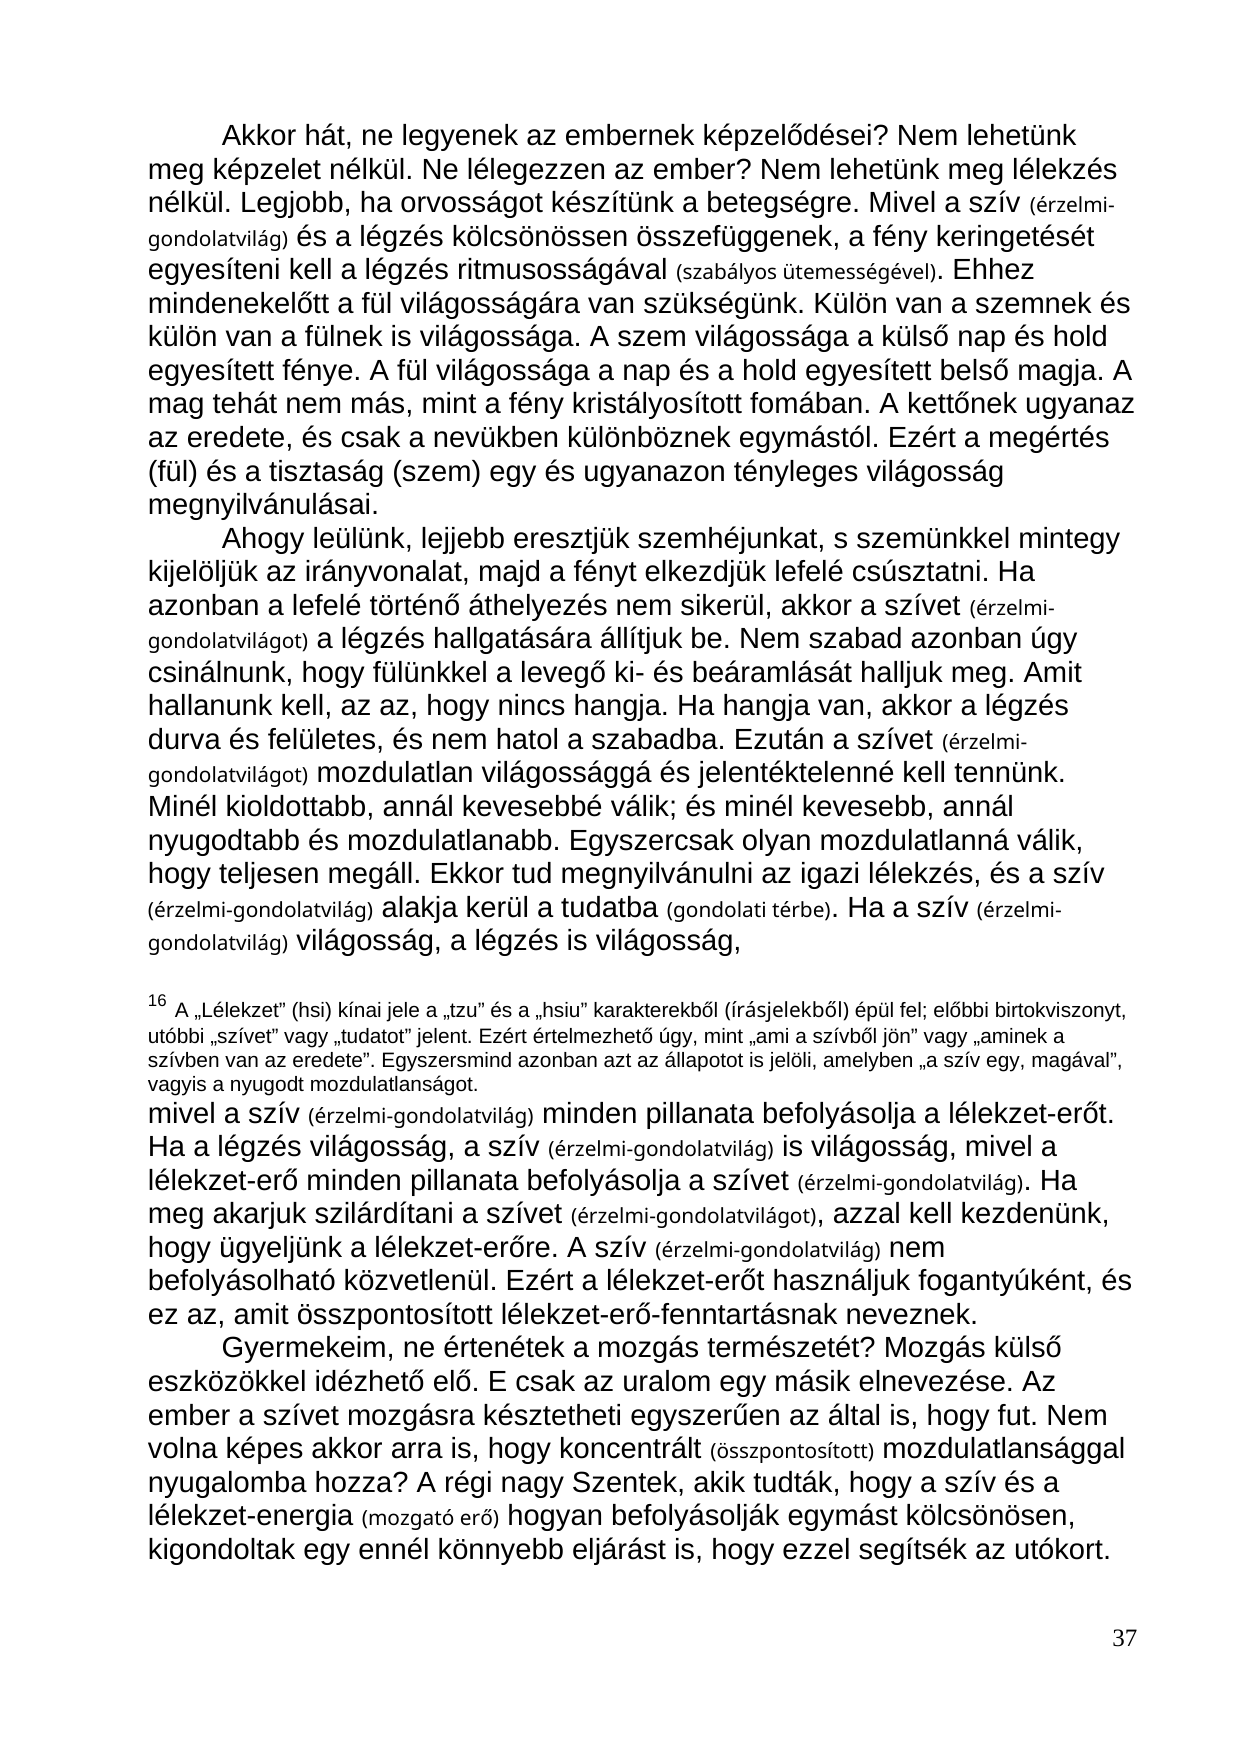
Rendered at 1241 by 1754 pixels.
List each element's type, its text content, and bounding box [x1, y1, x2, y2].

text Ahogy leülünk, lejjebb eresztjük szemhéjunkat, s szemünkkel mintegy kijelöljük az irányvonalat, majd a fényt elkezdjük lefelé csúsztatni. Ha azonban a lefelé történő áthelyezés nem sikerül, akkor a szívet (érzelmi-gondolatvilágot) a légzés hallgatására állítjuk be. Nem szabad azonban úgy csinálnunk, hogy fülünkkel a levegő ki- és beáramlását halljuk meg. Amit hallanunk kell, az az, hogy nincs hangja. Ha hangja van, akkor a légzés durva és felületes, és nem hatol a szabadba. Ezután a szívet (érzelmi-gondolatvilágot) mozdulatlan világossággá és jelentéktelenné kell tennünk. Minél kioldottabb, annál kevesebbé válik; és minél kevesebb, annál nyugodtabb és mozdulatlanabb. Egyszercsak olyan mozdulatlanná válik, hogy teljesen megáll. Ekkor tud megnyilvánulni az igazi lélekzés, és a szív (érzelmi-gondolatvilág) alakja kerül a tudatba (gondolati térbe). Ha a szív (érzelmi-gondolatvilág) világosság, a légzés is világosság, [148, 521, 1137, 957]
text mivel a szív (érzelmi-gondolatvilág) minden pillanata befolyásolja a lélekzet-erőt. Ha a légzés világosság, a szív (érzelmi-gondolatvilág) is világosság, mivel a lélekzet-erő minden pillanata befolyásolja a szívet (érzelmi-gondolatvilág). Ha meg akarjuk szilárdítani a szívet (érzelmi-gondolatvilágot), azzal kell kezdenünk, hogy ügyeljünk a lélekzet-erőre. A szív (érzelmi-gondolatvilág) nem befolyásolható közvetlenül. Ezért a lélekzet-erőt használjuk fogantyúként, és ez az, amit összpontosított lélekzet-erő-fenntartásnak neveznek. [148, 1096, 1137, 1330]
text Akkor hát, ne legyenek az embernek képzelődései? Nem lehetünk meg képzelet nélkül. Ne lélegezzen az ember? Nem lehetünk meg lélekzés nélkül. Legjobb, ha orvosságot készítünk a betegségre. Mivel a szív (érzelmi-gondolatvilág) és a légzés kölcsönössen összefüggenek, a fény keringetését egyesíteni kell a légzés ritmusosságával (szabályos ütemességével). Ehhez mindenekelőtt a fül világosságára van szükségünk. Külön van a szemnek és külön van a fülnek is világossága. A szem világossága a külső nap és hold egyesített fénye. A fül világossága a nap és a hold egyesített belső magja. A mag tehát nem más, mint a fény kristályosított fomában. A kettőnek ugyanaz az eredete, és csak a nevükben különböznek egymástól. Ezért a megértés (fül) és a tisztaság (szem) egy és ugyanazon tényleges világosság megnyilvánulásai. [148, 118, 1137, 521]
text 16 A „Lélekzet” (hsi) kínai jele a „tzu” és a „hsiu” karakterekből (írásjelekből) épül fel; előbbi birtokviszonyt, utóbbi „szívet” vagy „tudatot” jelent. Ezért értelmezhető úgy, mint „ami a szívből jön” vagy „aminek a szívben van az eredete”. Egyszersmind azonban azt az állapotot is jelöli, amelyben „a szív egy, magával”, vagyis a nyugodt mozdulatlanságot. [148, 990, 1137, 1096]
text Gyermekeim, ne értenétek a mozgás természetét? Mozgás külső eszközökkel idézhető elő. E csak az uralom egy másik elnevezése. Az ember a szívet mozgásra késztetheti egyszerűen az által is, hogy fut. Nem volna képes akkor arra is, hogy koncentrált (összpontosított) mozdulatlansággal nyugalomba hozza? A régi nagy Szentek, akik tudták, hogy a szív és a lélekzet-energia (mozgató erő) hogyan befolyásolják egymást kölcsönösen, kigondoltak egy ennél könnyebb eljárást is, hogy ezzel segítsék az utókort. [148, 1330, 1137, 1565]
